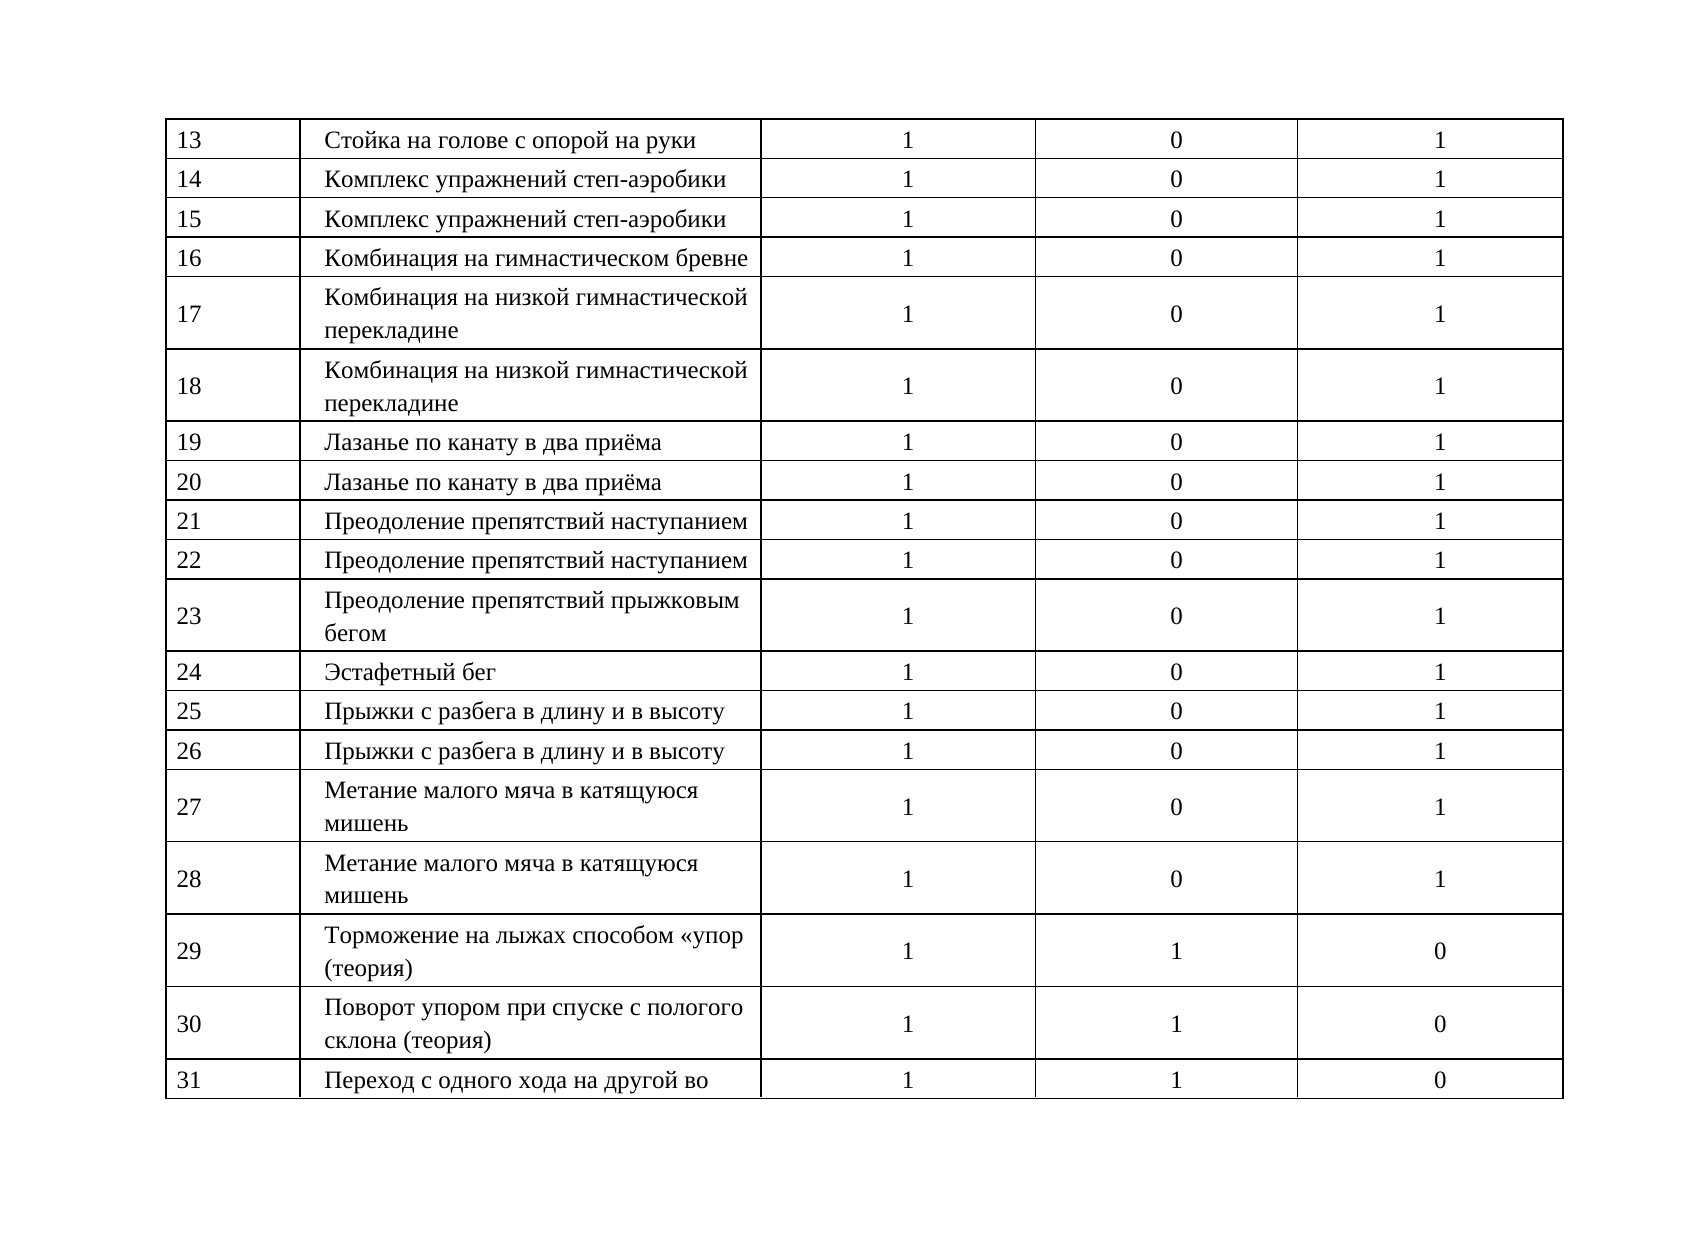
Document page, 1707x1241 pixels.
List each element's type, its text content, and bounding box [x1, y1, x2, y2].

table_cell 0 [1036, 277, 1297, 348]
table_cell 1 [762, 461, 1035, 499]
table_cell 1 [1298, 238, 1562, 276]
table_cell 0 [1036, 159, 1297, 197]
table_cell 0 [1036, 540, 1297, 578]
table_cell 27 [167, 770, 299, 841]
table_cell Поворот упором при спуске с пологого склона (теория) [301, 987, 760, 1058]
table_cell 26 [167, 731, 299, 768]
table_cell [301, 1060, 760, 1097]
table_cell 1 [762, 691, 1035, 729]
table_cell 1 [762, 1060, 1035, 1097]
table_cell Преодоление препятствий наступанием [301, 501, 760, 538]
table_cell 25 [167, 691, 299, 729]
table_cell 0 [1036, 198, 1297, 236]
table_cell 1 [1298, 652, 1562, 690]
table_cell 16 [167, 238, 299, 276]
table_cell 1 [762, 159, 1035, 197]
table_cell Прыжки с разбега в длину и в высоту [301, 731, 760, 768]
table_cell 31 [167, 1060, 299, 1097]
table_cell 0 [1298, 915, 1562, 986]
table_cell 1 [762, 652, 1035, 690]
table_cell Преодоление препятствий наступанием [301, 540, 760, 578]
table_cell 1 [1036, 1060, 1297, 1097]
table_cell 28 [167, 842, 299, 913]
table_cell 1 [1298, 277, 1562, 348]
table_cell Комбинация на гимнастическом бревне [301, 238, 760, 276]
table_cell 1 [1036, 915, 1297, 986]
table_cell 1 [762, 915, 1035, 986]
table_cell 1 [1298, 159, 1562, 197]
table_cell 13 [167, 120, 299, 157]
table_cell 0 [1036, 652, 1297, 690]
table_cell 1 [1298, 731, 1562, 768]
table_cell Лазанье по канату в два приёма [301, 461, 760, 499]
table_cell 1 [762, 422, 1035, 460]
table_cell 1 [762, 198, 1035, 236]
table_cell Метание малого мяча в катящуюся мишень [301, 842, 760, 913]
table_cell 1 [1036, 987, 1297, 1058]
table_cell 1 [762, 540, 1035, 578]
table_cell 1 [1298, 198, 1562, 236]
table_cell 1 [762, 120, 1035, 157]
table_cell Комплекс упражнений степ-аэробики [301, 159, 760, 197]
table_cell 14 [167, 159, 299, 197]
table_cell 1 [1298, 691, 1562, 729]
table_cell Комбинация на низкой гимнастической перекладине [301, 277, 760, 348]
table_cell 0 [1298, 987, 1562, 1058]
table_cell 1 [762, 350, 1035, 420]
table_cell 0 [1036, 842, 1297, 913]
table_cell 22 [167, 540, 299, 578]
table_cell 1 [1298, 580, 1562, 650]
table_cell 1 [1298, 461, 1562, 499]
table_cell 0 [1036, 422, 1297, 460]
table_cell Метание малого мяча в катящуюся мишень [301, 770, 760, 841]
table_cell Торможение на лыжах способом «упор (теория) [301, 915, 760, 986]
table_cell 17 [167, 277, 299, 348]
table_cell 1 [1298, 501, 1562, 538]
table_cell 0 [1036, 580, 1297, 650]
table_cell 1 [762, 731, 1035, 768]
table_cell 18 [167, 350, 299, 420]
table_cell 1 [762, 238, 1035, 276]
table_cell Лазанье по канату в два приёма [301, 422, 760, 460]
table_cell 1 [1298, 770, 1562, 841]
table_cell 1 [1298, 422, 1562, 460]
table_cell 1 [762, 842, 1035, 913]
table_cell 24 [167, 652, 299, 690]
table_cell 1 [1298, 540, 1562, 578]
table_cell Эстафетный бег [301, 652, 760, 690]
table_cell 1 [762, 277, 1035, 348]
table_cell 19 [167, 422, 299, 460]
table_cell 1 [1298, 842, 1562, 913]
table_cell 21 [167, 501, 299, 538]
table_cell Преодоление препятствий прыжковым бегом [301, 580, 760, 650]
table_cell Прыжки с разбега в длину и в высоту [301, 691, 760, 729]
table_cell 0 [1036, 461, 1297, 499]
table_cell 1 [762, 770, 1035, 841]
table_cell 0 [1036, 501, 1297, 538]
table_cell 0 [1036, 731, 1297, 768]
table_cell 0 [1036, 350, 1297, 420]
table_cell 0 [1036, 770, 1297, 841]
table_cell 15 [167, 198, 299, 236]
table_cell 1 [1298, 350, 1562, 420]
table_cell 0 [1036, 691, 1297, 729]
table_cell 0 [1036, 120, 1297, 157]
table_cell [301, 120, 760, 157]
table_cell 0 [1036, 238, 1297, 276]
table_cell 1 [1298, 120, 1562, 157]
table_cell 0 [1298, 1060, 1562, 1097]
table_cell 1 [762, 987, 1035, 1058]
table_cell 23 [167, 580, 299, 650]
table_cell Комплекс упражнений степ-аэробики [301, 198, 760, 236]
table_cell 1 [762, 501, 1035, 538]
table_cell Комбинация на низкой гимнастической перекладине [301, 350, 760, 420]
table_cell 29 [167, 915, 299, 986]
table_cell 20 [167, 461, 299, 499]
table_cell 30 [167, 987, 299, 1058]
table_cell 1 [762, 580, 1035, 650]
